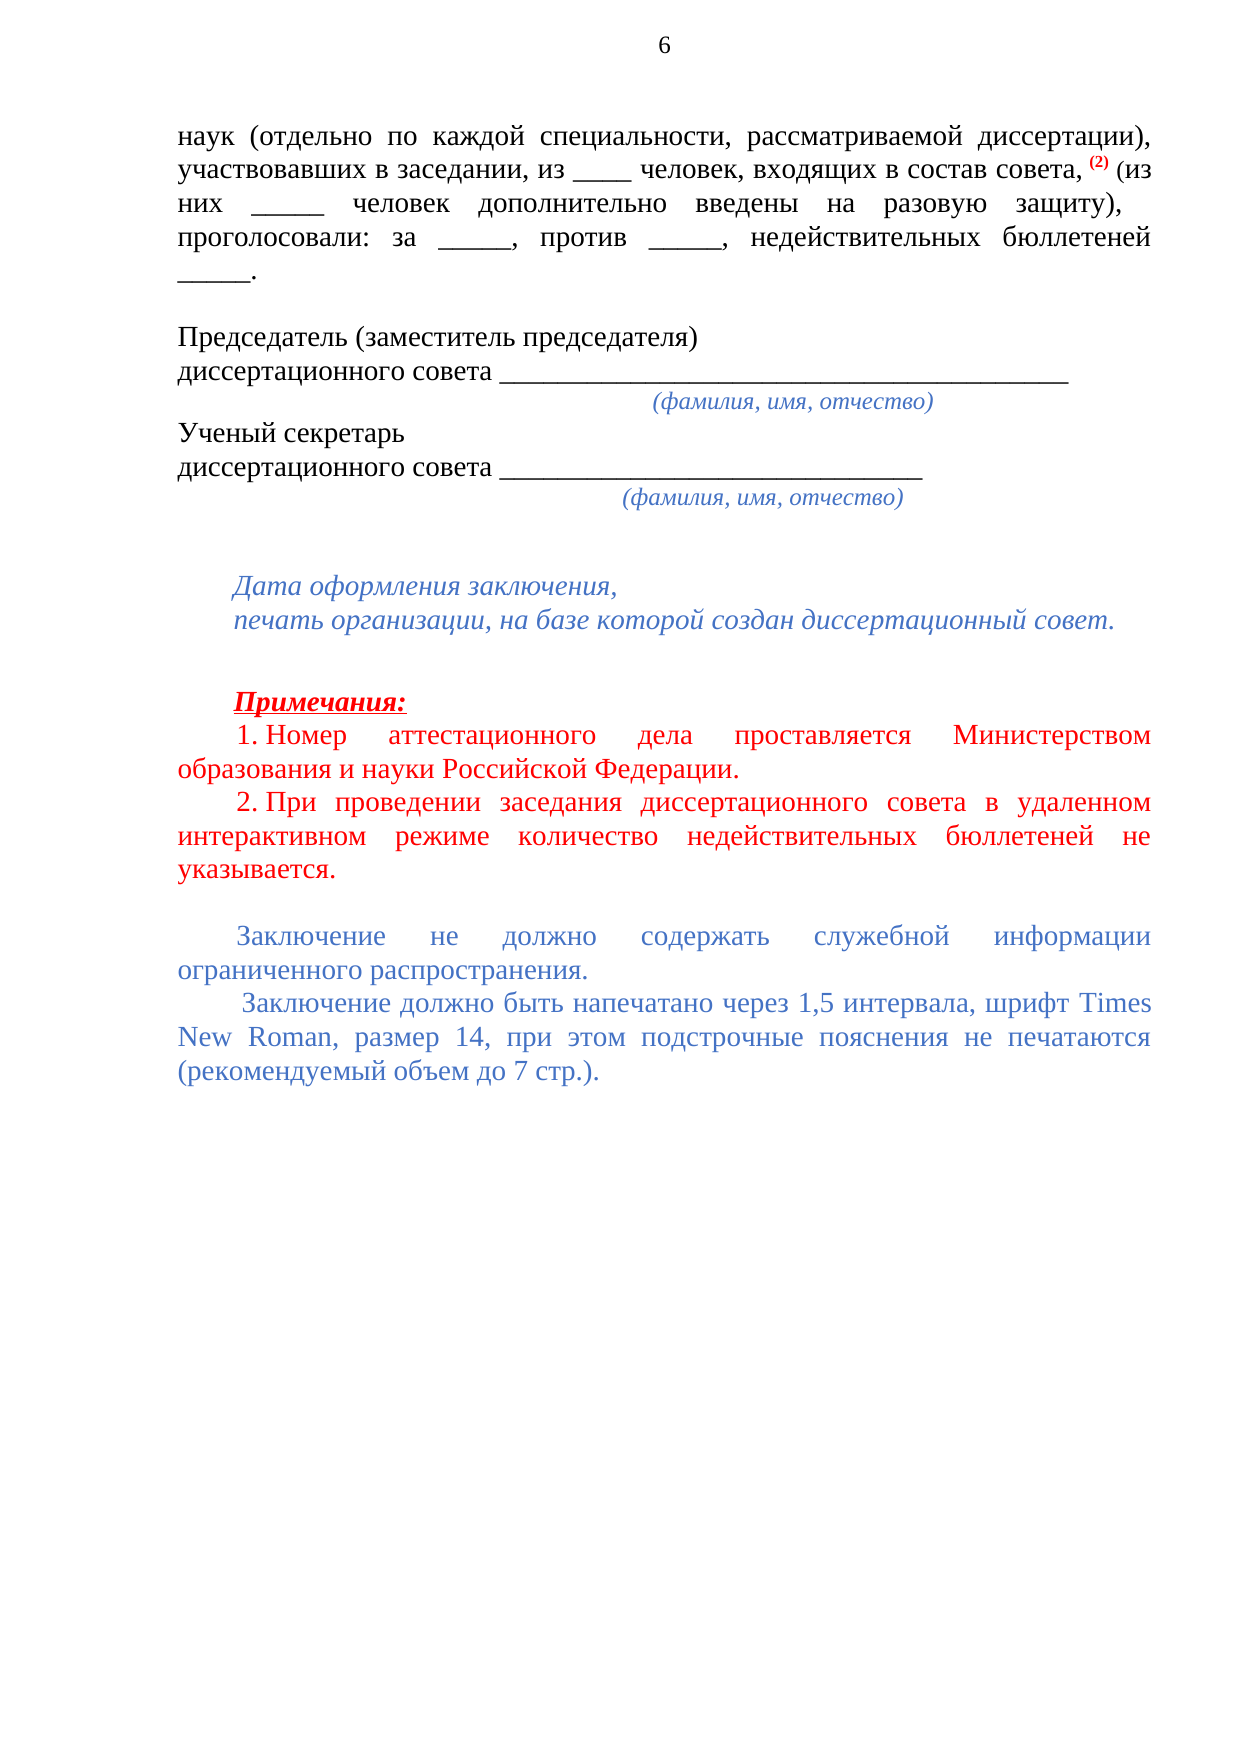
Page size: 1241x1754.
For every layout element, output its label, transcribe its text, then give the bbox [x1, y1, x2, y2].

text Ученый секретарь [177, 415, 1152, 449]
text Примечания: [177, 684, 1152, 717]
text Заключение должно быть напечатано через 1,5 интервала, шрифт Times New Roman, размер 14, при этом подстрочные пояснения не печатаются (рекомендуемый объем до 7 стр.). [177, 986, 1152, 1086]
text Заключение не должно содержать служебной информации ограниченного распространения. [177, 918, 1152, 986]
text 1. Номер аттестационного дела проставляется Министерством образования и науки Российской Федерации. [177, 717, 1152, 784]
text (фамилия, имя, отчество) [177, 386, 1152, 415]
text Дата оформления заключения, [177, 568, 1152, 602]
text диссертационного совета _______________________________________ [177, 353, 1152, 386]
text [177, 118, 1152, 286]
text (фамилия, имя, отчество) [177, 482, 1152, 511]
text Председатель (заместитель председателя) [177, 319, 1152, 353]
text печать организации, на базе которой создан диссертационный совет. [177, 602, 1152, 636]
text 2. При проведении заседания диссертационного совета в удаленном интерактивном режиме количество недействительных бюллетеней не указывается. [177, 784, 1152, 885]
text диссертационного совета _____________________________ [177, 449, 1152, 482]
